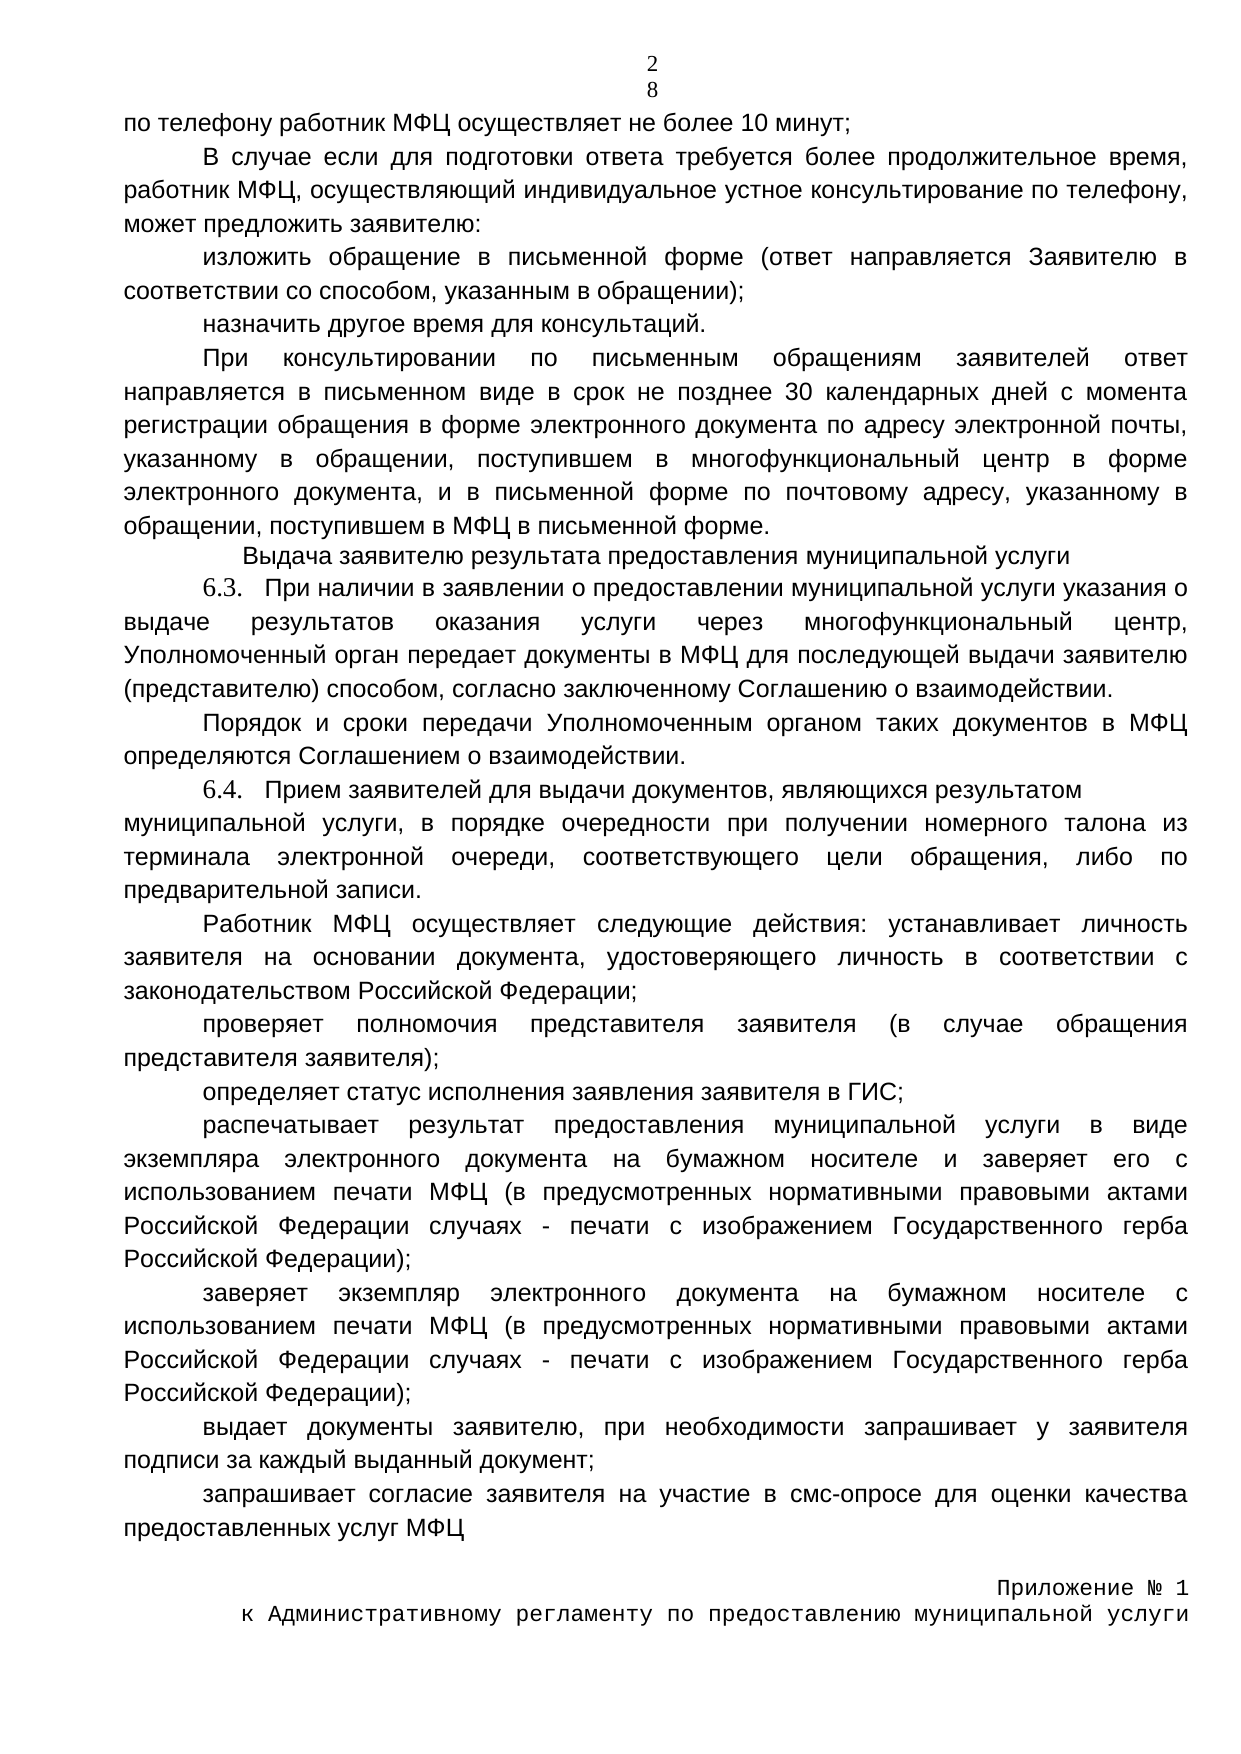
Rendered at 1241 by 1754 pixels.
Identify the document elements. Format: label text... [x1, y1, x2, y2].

text определяет статус исполнения заявления заявителя в ГИС; [123, 1073, 1189, 1107]
text проверяет полномочия представителя заявителя (в случае обращения представителя заявителя); [123, 1006, 1189, 1073]
list При наличии в заявлении о предоставлении муниципальной услуги указания о выдаче результатов оказания услуги через многофункциональный центр, Уполномоченный орган передает документы в МФЦ для последующей выдачи заявителю (представителю) способом, согласно заключенному Соглашению о взаимодействии. [123, 570, 1189, 704]
text заверяет экземпляр электронного документа на бумажном носителе с использованием печати МФЦ (в предусмотренных нормативными правовыми актами Российской Федерации случаях - печати с изображением Государственного герба Российской Федерации); [123, 1274, 1189, 1408]
text Порядок и сроки передачи Уполномоченным органом таких документов в МФЦ определяются Соглашением о взаимодействии. [123, 704, 1189, 771]
text При консультировании по письменным обращениям заявителей ответ направляется в письменном виде в срок не позднее 30 календарных дней с момента регистрации обращения в форме электронного документа по адресу электронной почты, указанному в обращении, поступившем в многофункциональный центр в форме электронного документа, и в письменной форме по почтовому адресу, указанному в обращении, поступившем в МФЦ в письменной форме. [123, 339, 1189, 541]
text выдает документы заявителю, при необходимости запрашивает у заявителя подписи за каждый выданный документ; [123, 1408, 1189, 1476]
text Работник МФЦ осуществляет следующие действия: устанавливает личность заявителя на основании документа, удостоверяющего личность в соответствии с законодательством Российской Федерации; [123, 905, 1189, 1006]
text Выдача заявителю результата предоставления муниципальной услуги [123, 541, 1189, 570]
text муниципальной услуги, в порядке очередности при получении номерного талона из терминала электронной очереди, соответствующего цели обращения, либо по предварительной записи. [123, 805, 1189, 905]
text Приложение № 1 [123, 1576, 1189, 1602]
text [123, 1602, 1189, 1628]
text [123, 105, 1189, 138]
text изложить обращение в письменной форме (ответ направляется Заявителю в соответствии со способом, указанным в обращении); [123, 239, 1189, 306]
text распечатывает результат предоставления муниципальной услуги в виде экземпляра электронного документа на бумажном носителе и заверяет его с использованием печати МФЦ (в предусмотренных нормативными правовыми актами Российской Федерации случаях - печати с изображением Государственного герба Российской Федерации); [123, 1107, 1189, 1274]
list Прием заявителей для выдачи документов, являющихся результатом [123, 771, 1189, 805]
text В случае если для подготовки ответа требуется более продолжительное время, работник МФЦ, осуществляющий индивидуальное устное консультирование по телефону, может предложить заявителю: [123, 138, 1189, 239]
text назначить другое время для консультаций. [123, 306, 1189, 339]
text запрашивает согласие заявителя на участие в смс-опросе для оценки качества предоставленных услуг МФЦ [123, 1476, 1189, 1543]
